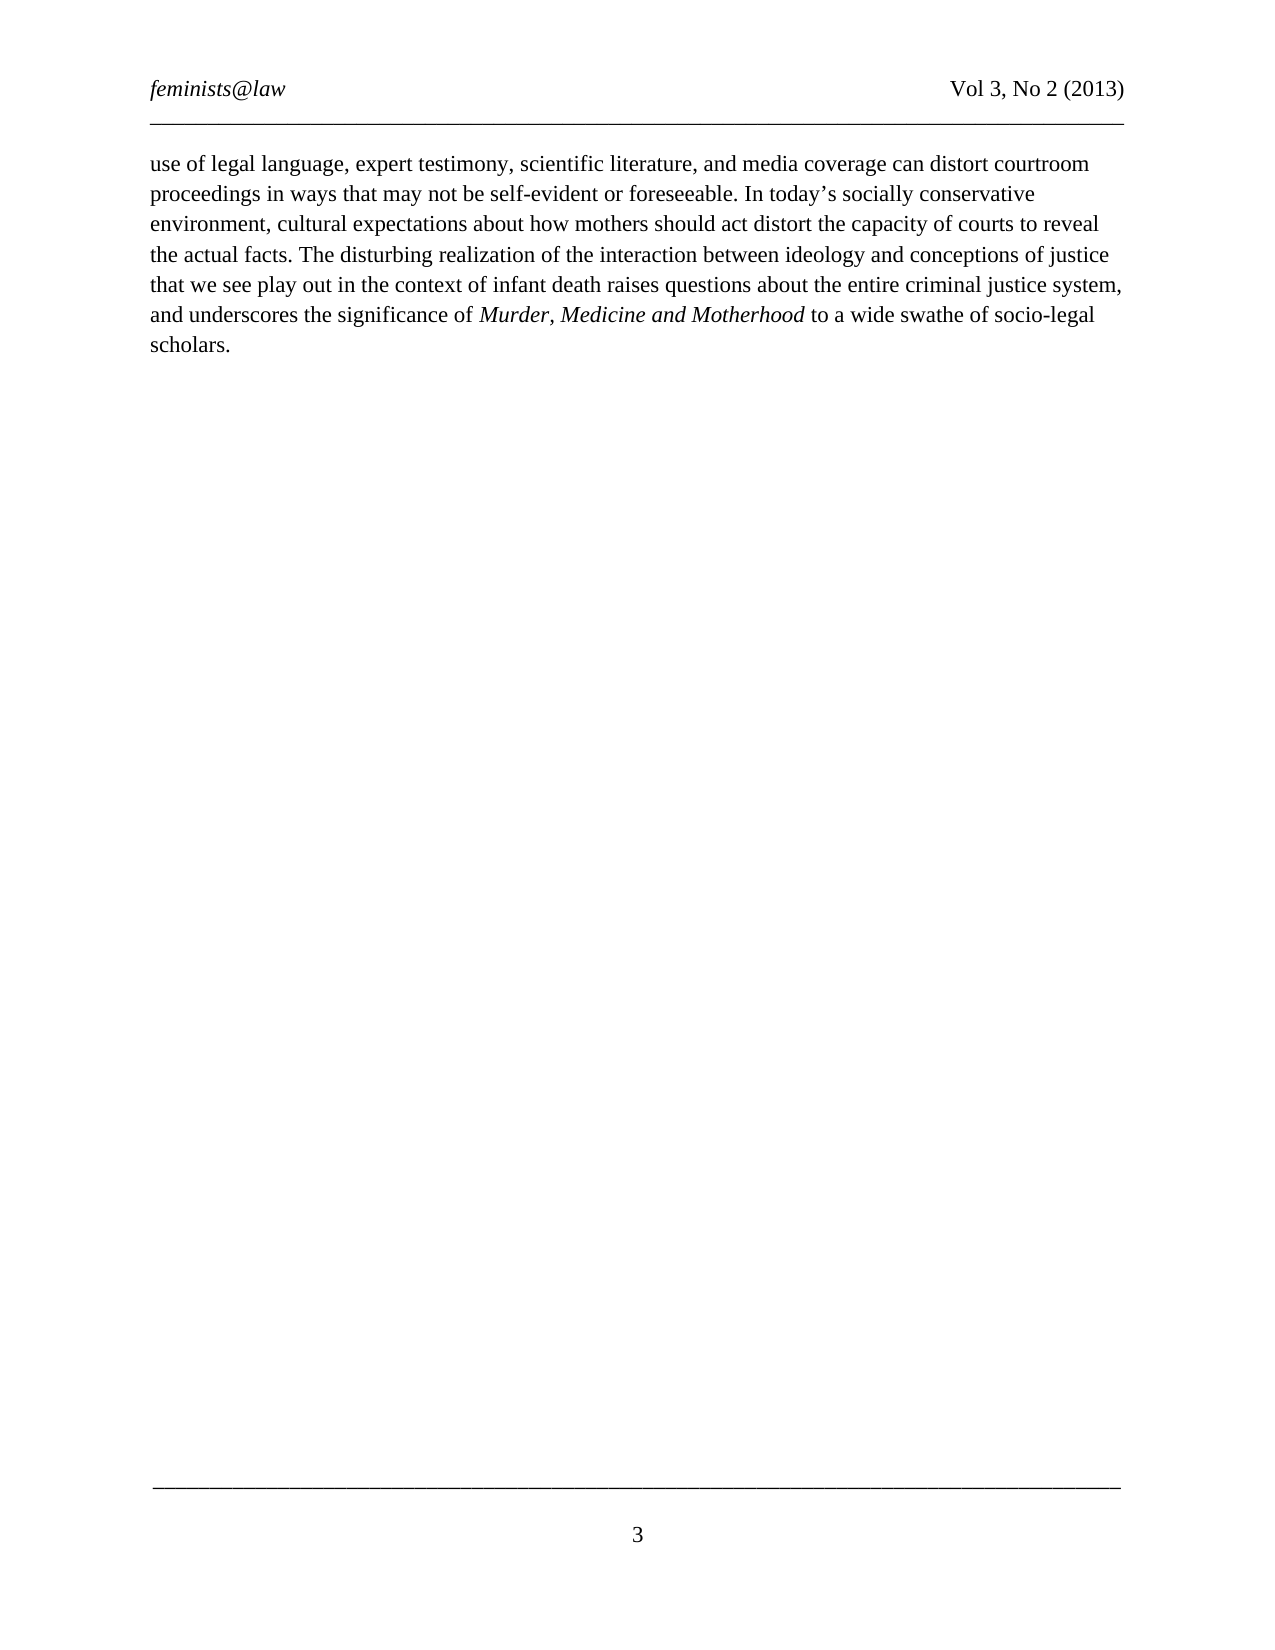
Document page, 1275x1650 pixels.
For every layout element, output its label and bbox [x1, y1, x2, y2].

text [150, 150, 1125, 358]
